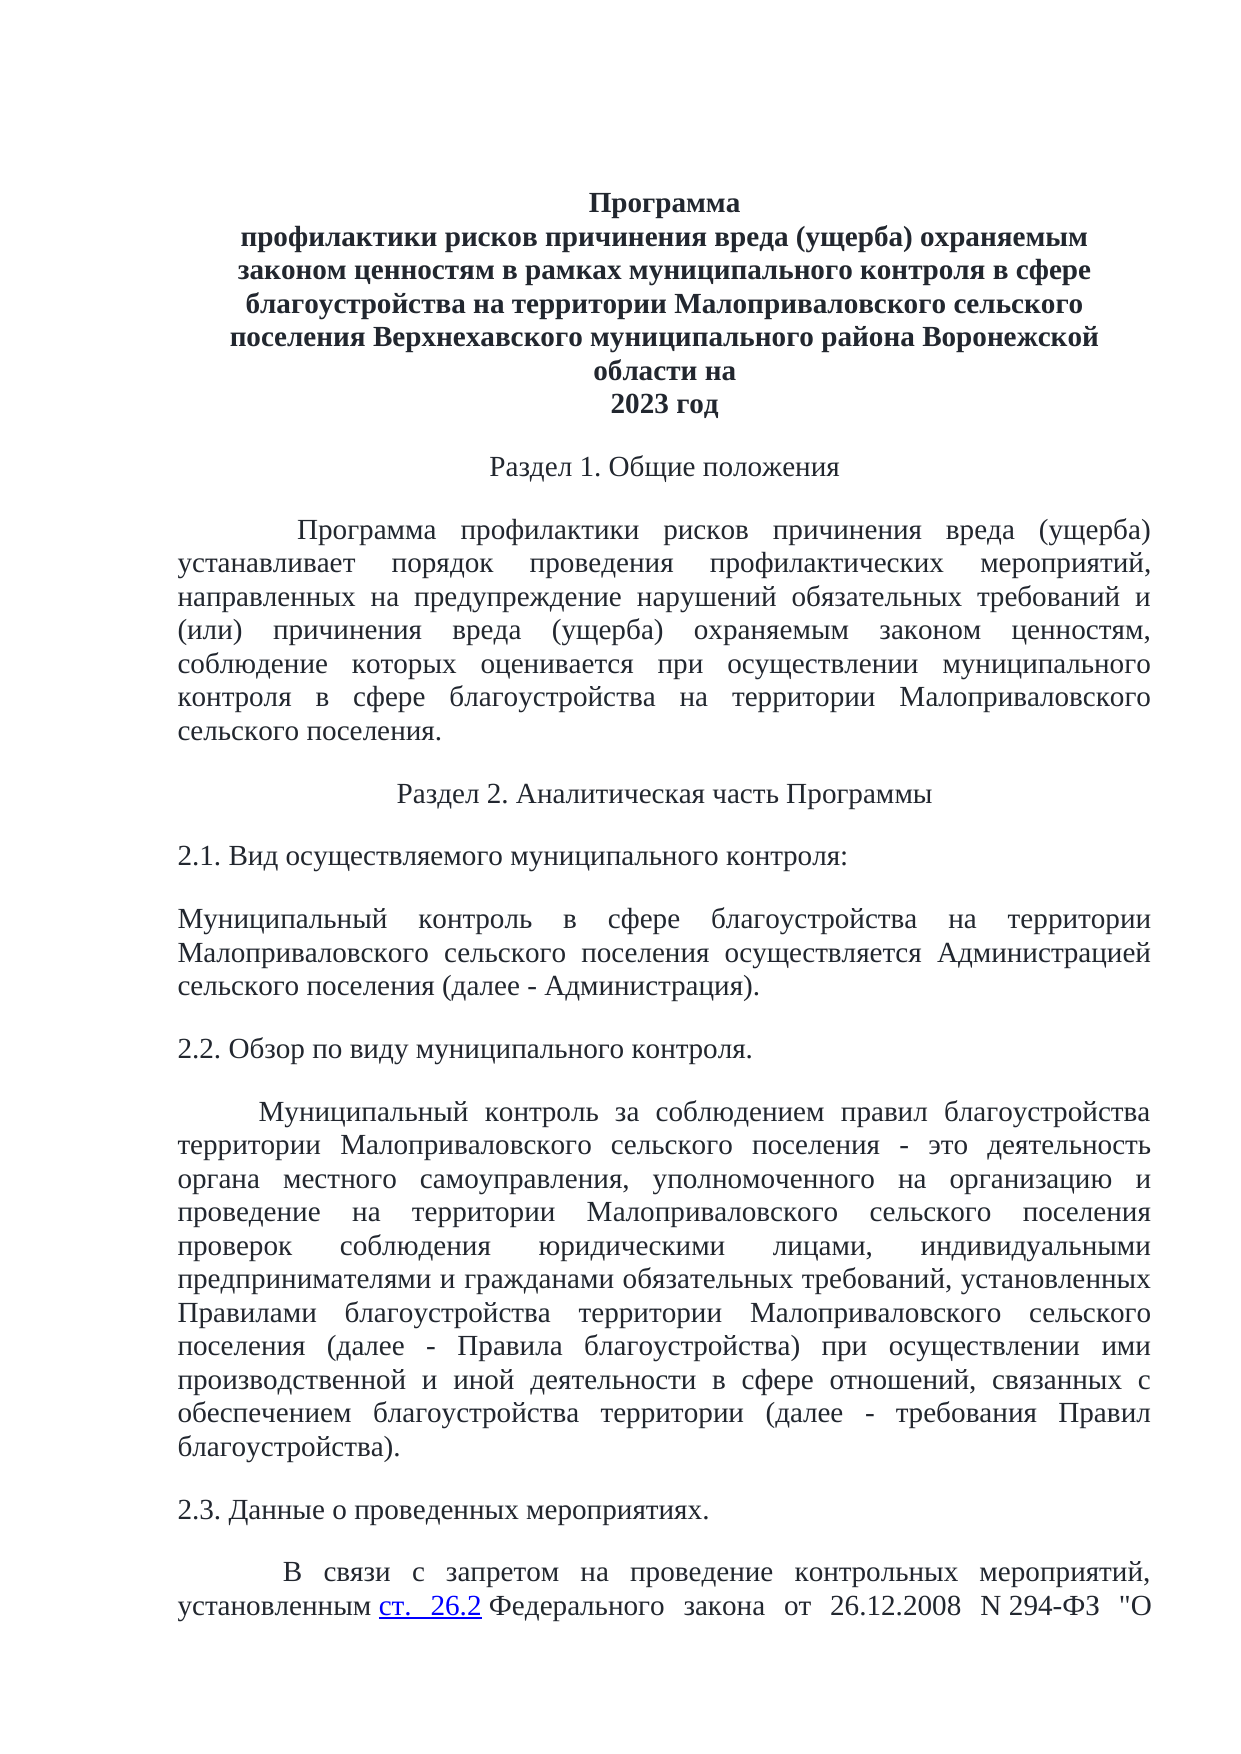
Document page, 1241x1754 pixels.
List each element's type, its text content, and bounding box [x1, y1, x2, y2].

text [177, 1554, 1152, 1622]
text 2.3. Данные о проведенных мероприятиях. [177, 1492, 1152, 1525]
text Раздел 2. Аналитическая часть Программы [177, 776, 1152, 809]
text Раздел 1. Общие положения [177, 449, 1152, 483]
text Программа профилактики рисков причинения вреда (ущерба) устанавливает порядок проведения профилактических мероприятий, направленных на предупреждение нарушений обязательных требований и (или) причинения вреда (ущерба) охраняемым законом ценностям, соблюдение которых оценивается при осуществлении муниципального контроля в сфере благоустройства на территории Малоприваловского сельского поселения. [177, 512, 1152, 747]
text профилактики рисков причинения вреда (ущерба) охраняемым [177, 219, 1152, 252]
text законом ценностям в рамках муниципального контроля в сфере благоустройства на территории Малоприваловского сельского поселения Верхнехавского муниципального района Воронежской области на [177, 252, 1152, 386]
text 2.1. Вид осуществляемого муниципального контроля: [177, 838, 1152, 872]
text Муниципальный контроль за соблюдением правил благоустройства территории Малоприваловского сельского поселения - это деятельность органа местного самоуправления, уполномоченного на организацию и проведение на территории Малоприваловского сельского поселения проверок соблюдения юридическими лицами, индивидуальными предпринимателями и гражданами обязательных требований, установленных Правилами благоустройства территории Малоприваловского сельского поселения (далее - Правила благоустройства) при осуществлении ими производственной и иной деятельности в сфере отношений, связанных с обеспечением благоустройства территории (далее - требования Правил благоустройства). [177, 1094, 1152, 1463]
text Программа [177, 185, 1152, 219]
text 2.2. Обзор по виду муниципального контроля. [177, 1031, 1152, 1064]
text 2023 год [177, 386, 1152, 420]
text Муниципальный контроль в сфере благоустройства на территории Малоприваловского сельского поселения осуществляется Администрацией сельского поселения (далее - Администрация). [177, 901, 1152, 1002]
